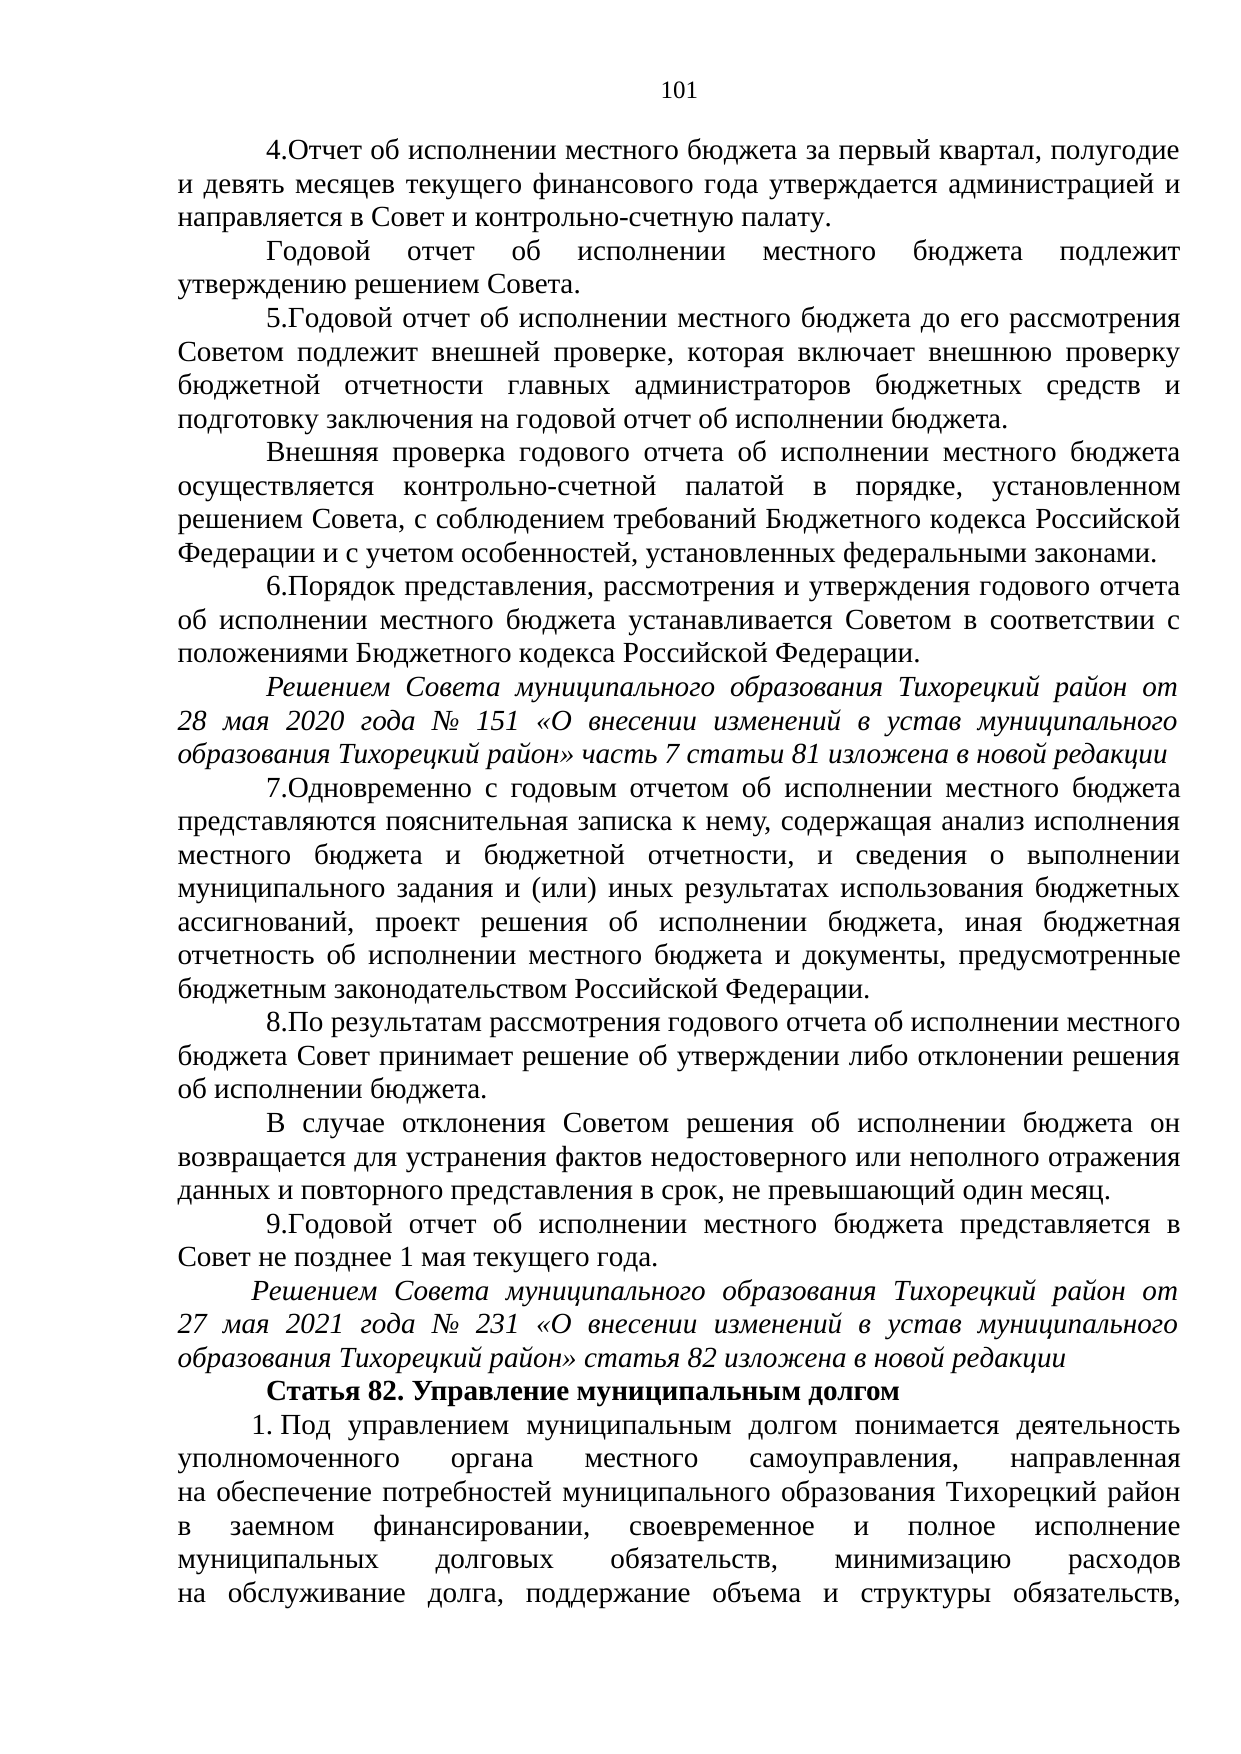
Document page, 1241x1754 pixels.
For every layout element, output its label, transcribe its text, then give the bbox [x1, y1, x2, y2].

text Решением Совета муниципального образования Тихорецкий район от 28 мая 2020 года № 151 «О внесении изменений в устав муниципального образования Тихорецкий район» часть 7 статьи 81 изложена в новой редакции [177, 669, 1181, 770]
text 5.Годовой отчет об исполнении местного бюджета до его рассмотрения Советом подлежит внешней проверке, которая включает внешнюю проверку бюджетной отчетности главных администраторов бюджетных средств и подготовку заключения на годовой отчет об исполнении бюджета. [177, 300, 1181, 434]
text 4.Отчет об исполнении местного бюджета за первый квартал, полугодие и девять месяцев текущего финансового года утверждается администрацией и направляется в Совет и контрольно-счетную палату. [177, 132, 1181, 233]
text Внешняя проверка годового отчета об исполнении местного бюджета осуществляется контрольно-счетной палатой в порядке, установленном решением Совета, с соблюдением требований Бюджетного кодекса Российской Федерации и с учетом особенностей, установленных федеральными законами. [177, 434, 1181, 568]
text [177, 1407, 1181, 1608]
text 8.По результатам рассмотрения годового отчета об исполнении местного бюджета Совет принимает решение об утверждении либо отклонении решения об исполнении бюджета. [177, 1004, 1181, 1105]
text Решением Совета муниципального образования Тихорецкий район от 27 мая 2021 года № 231 «О внесении изменений в устав муниципального образования Тихорецкий район» статья 82 изложена в новой редакции [177, 1273, 1181, 1373]
text 7.Одновременно с годовым отчетом об исполнении местного бюджета представляются пояснительная записка к нему, содержащая анализ исполнения местного бюджета и бюджетной отчетности, и сведения о выполнении муниципального задания и (или) иных результатах использования бюджетных ассигнований, проект решения об исполнении бюджета, иная бюджетная отчетность об исполнении местного бюджета и документы, предусмотренные бюджетным законодательством Российской Федерации. [177, 770, 1181, 1004]
text В случае отклонения Советом решения об исполнении бюджета он возвращается для устранения фактов недостоверного или неполного отражения данных и повторного представления в срок, не превышающий один месяц. [177, 1105, 1181, 1206]
text 6.Порядок представления, рассмотрения и утверждения годового отчета об исполнении местного бюджета устанавливается Советом в соответствии с положениями Бюджетного кодекса Российской Федерации. [177, 568, 1181, 669]
text Годовой отчет об исполнении местного бюджета подлежит утверждению решением Совета. [177, 233, 1181, 300]
text Статья 82. Управление муниципальным долгом [177, 1373, 1181, 1407]
text 9.Годовой отчет об исполнении местного бюджета представляется в Совет не позднее 1 мая текущего года. [177, 1206, 1181, 1273]
